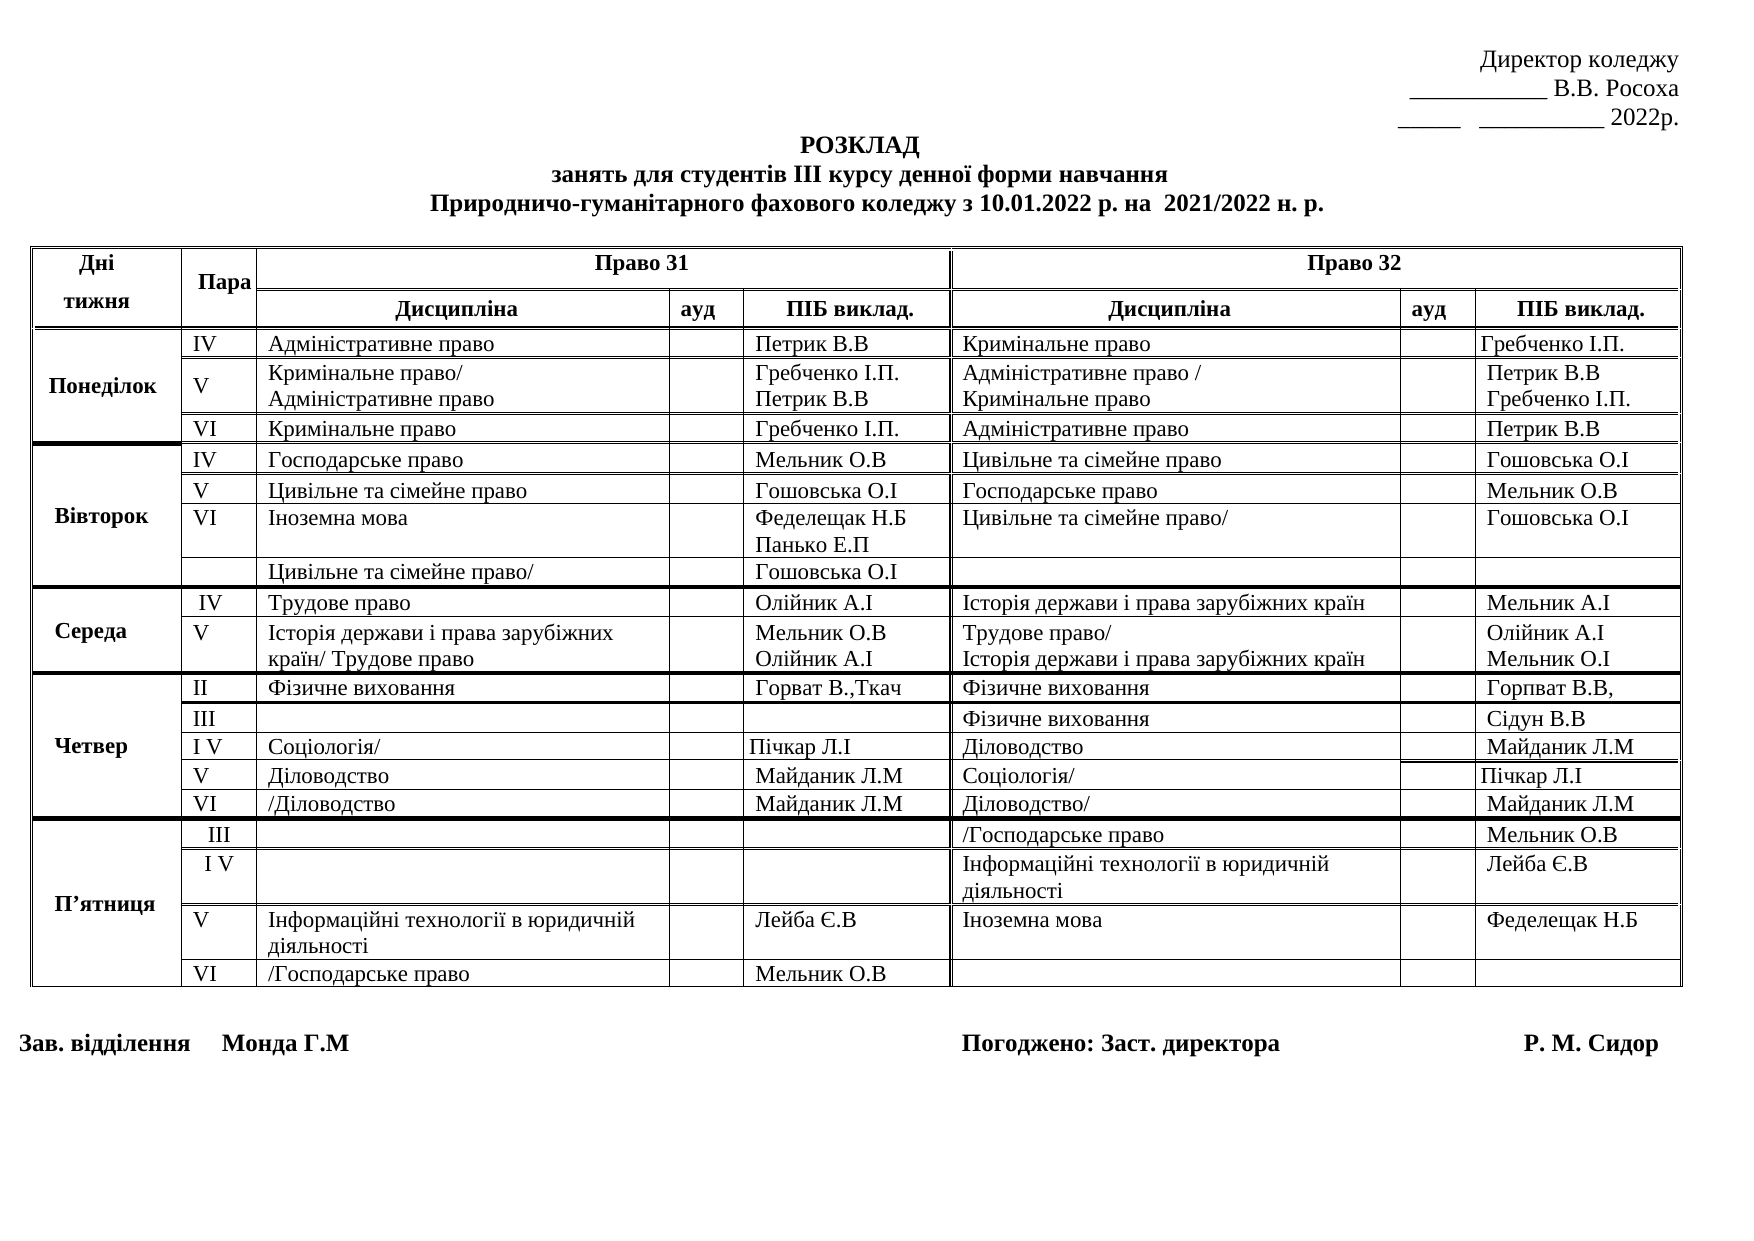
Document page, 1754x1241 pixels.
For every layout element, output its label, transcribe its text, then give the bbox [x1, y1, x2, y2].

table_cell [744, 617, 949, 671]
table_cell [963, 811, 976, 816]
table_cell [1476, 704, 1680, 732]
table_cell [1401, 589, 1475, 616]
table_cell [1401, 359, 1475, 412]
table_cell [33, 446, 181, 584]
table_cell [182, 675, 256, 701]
text Природничо-гуманітарного фахового коледжу з 10.01.2022 р. на 2021/2022 н. р. [75, 188, 1679, 217]
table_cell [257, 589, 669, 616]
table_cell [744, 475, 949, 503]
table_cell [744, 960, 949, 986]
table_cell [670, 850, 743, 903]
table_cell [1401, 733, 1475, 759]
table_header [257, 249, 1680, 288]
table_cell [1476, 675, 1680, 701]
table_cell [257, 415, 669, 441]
text Директор коледжу [75, 44, 1679, 73]
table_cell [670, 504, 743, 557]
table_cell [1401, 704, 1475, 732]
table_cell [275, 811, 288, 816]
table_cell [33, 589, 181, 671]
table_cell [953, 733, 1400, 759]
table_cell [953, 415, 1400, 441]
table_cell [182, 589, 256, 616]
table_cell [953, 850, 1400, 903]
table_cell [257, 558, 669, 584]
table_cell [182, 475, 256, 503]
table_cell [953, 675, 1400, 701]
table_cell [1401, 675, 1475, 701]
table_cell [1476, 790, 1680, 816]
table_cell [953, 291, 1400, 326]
text _____ __________ 2022р. [75, 102, 1679, 131]
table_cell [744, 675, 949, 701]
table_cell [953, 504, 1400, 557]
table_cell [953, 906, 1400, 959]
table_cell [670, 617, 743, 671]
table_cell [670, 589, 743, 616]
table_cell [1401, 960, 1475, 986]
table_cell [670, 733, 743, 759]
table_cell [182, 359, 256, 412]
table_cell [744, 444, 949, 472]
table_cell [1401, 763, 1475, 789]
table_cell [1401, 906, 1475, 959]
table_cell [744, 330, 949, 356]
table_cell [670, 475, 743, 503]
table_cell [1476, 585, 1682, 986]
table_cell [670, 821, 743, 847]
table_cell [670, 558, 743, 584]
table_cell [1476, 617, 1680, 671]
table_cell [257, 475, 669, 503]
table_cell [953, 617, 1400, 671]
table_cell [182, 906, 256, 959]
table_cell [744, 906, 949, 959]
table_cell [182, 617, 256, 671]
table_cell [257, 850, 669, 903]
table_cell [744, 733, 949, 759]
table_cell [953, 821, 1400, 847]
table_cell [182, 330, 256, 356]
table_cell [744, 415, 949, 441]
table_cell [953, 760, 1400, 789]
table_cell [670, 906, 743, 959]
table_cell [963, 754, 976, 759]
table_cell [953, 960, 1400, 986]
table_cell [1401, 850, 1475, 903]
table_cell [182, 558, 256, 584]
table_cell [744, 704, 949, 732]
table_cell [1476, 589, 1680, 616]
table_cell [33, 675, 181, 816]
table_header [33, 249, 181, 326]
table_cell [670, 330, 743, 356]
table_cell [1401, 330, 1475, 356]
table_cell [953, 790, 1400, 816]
text Зав. відділення Монда Г.М Погоджено: Заст. директора Р. М. Сидор [19, 1028, 1754, 1057]
text РОЗКЛАД занять для студентів IІІ курсу денної форми навчання [75, 131, 1679, 188]
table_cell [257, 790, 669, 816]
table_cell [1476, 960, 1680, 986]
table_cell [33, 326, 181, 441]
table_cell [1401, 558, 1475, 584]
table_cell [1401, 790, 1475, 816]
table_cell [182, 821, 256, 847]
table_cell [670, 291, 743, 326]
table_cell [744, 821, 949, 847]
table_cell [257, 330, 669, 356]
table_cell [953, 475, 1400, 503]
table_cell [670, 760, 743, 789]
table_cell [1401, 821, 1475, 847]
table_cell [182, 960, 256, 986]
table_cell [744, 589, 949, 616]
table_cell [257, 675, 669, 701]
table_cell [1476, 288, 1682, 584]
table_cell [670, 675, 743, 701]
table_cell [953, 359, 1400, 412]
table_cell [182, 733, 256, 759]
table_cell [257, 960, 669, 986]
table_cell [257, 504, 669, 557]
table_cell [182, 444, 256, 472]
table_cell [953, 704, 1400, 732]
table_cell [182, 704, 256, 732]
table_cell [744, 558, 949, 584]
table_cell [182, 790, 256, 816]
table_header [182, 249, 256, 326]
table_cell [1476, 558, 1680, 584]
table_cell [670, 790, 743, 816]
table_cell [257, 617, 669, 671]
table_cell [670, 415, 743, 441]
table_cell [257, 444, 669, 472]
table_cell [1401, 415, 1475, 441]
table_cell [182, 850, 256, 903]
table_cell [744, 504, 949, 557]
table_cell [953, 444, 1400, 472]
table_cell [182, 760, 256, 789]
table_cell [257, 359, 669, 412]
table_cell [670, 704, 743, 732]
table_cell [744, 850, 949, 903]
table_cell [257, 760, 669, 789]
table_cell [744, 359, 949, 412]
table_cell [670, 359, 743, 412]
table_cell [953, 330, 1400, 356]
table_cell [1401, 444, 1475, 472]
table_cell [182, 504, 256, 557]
text ___________ В.В. Росоха [75, 73, 1679, 102]
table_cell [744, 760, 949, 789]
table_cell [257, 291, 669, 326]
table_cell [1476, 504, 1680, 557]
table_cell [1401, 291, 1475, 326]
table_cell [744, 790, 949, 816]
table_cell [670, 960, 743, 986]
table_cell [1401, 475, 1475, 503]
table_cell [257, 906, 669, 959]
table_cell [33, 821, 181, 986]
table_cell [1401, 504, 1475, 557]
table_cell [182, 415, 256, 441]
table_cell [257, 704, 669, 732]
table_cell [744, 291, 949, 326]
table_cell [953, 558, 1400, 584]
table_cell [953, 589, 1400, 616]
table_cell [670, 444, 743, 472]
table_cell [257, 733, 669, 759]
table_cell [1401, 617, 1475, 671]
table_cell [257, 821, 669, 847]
